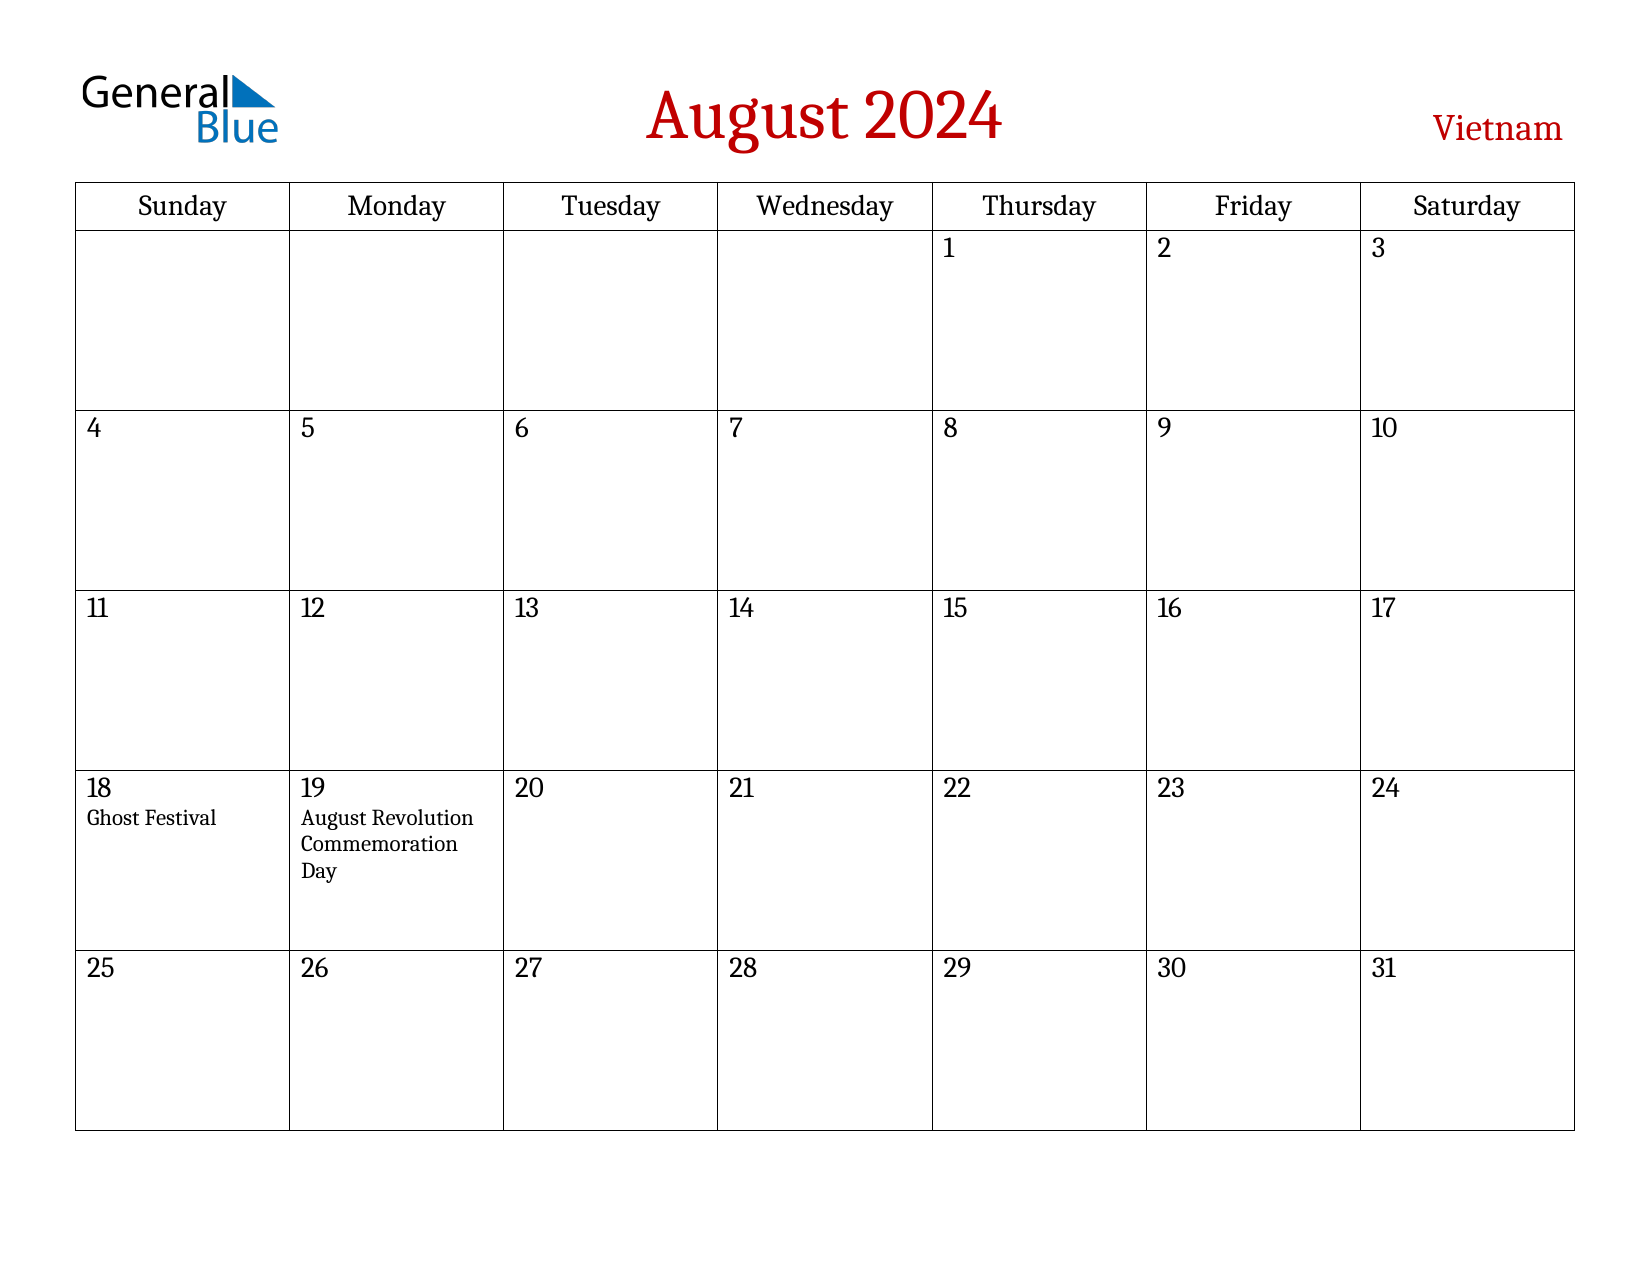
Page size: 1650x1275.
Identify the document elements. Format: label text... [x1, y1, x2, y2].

table_cell [1361, 805, 1574, 950]
table_cell [504, 445, 717, 590]
table_cell 17 [1361, 591, 1574, 625]
table_cell [1147, 805, 1360, 950]
table_cell [718, 985, 932, 1130]
table_cell [718, 445, 932, 590]
table_cell [1361, 265, 1574, 410]
table_header Vietnam [1146, 75, 1574, 182]
table_cell [76, 265, 289, 410]
table_cell 16 [1147, 591, 1360, 625]
table_cell 5 [290, 411, 503, 444]
table_cell 22 [933, 771, 1146, 805]
table_cell Sunday [76, 183, 289, 230]
table_cell [718, 231, 932, 264]
table_cell [1147, 625, 1360, 770]
table_cell [290, 625, 503, 770]
table_cell 23 [1147, 771, 1360, 805]
table_cell Monday [290, 183, 503, 230]
table_header August 2024 [504, 75, 1146, 182]
table_cell August Revolution Commemoration Day [290, 805, 503, 950]
table_cell 30 [1147, 951, 1360, 985]
table_cell [76, 985, 289, 1130]
table_cell [933, 985, 1146, 1130]
table_cell [504, 625, 717, 770]
table_cell 3 [1361, 231, 1574, 264]
table_cell 8 [933, 411, 1146, 444]
table_cell Wednesday [718, 183, 932, 230]
table_cell 13 [504, 591, 717, 625]
table_cell 19 [290, 771, 503, 805]
picture [82, 75, 278, 143]
table_cell 2 [1147, 231, 1360, 264]
table_cell [504, 985, 717, 1130]
table_cell [1361, 625, 1574, 770]
table_cell [290, 985, 503, 1130]
table_cell [933, 445, 1146, 590]
table_cell [290, 445, 503, 590]
table_cell [933, 265, 1146, 410]
table_cell [76, 445, 289, 590]
table_cell Thursday [933, 183, 1146, 230]
table_cell [718, 805, 932, 950]
table_cell Ghost Festival [76, 805, 289, 950]
table_cell 27 [504, 951, 717, 985]
table_cell [1147, 445, 1360, 590]
table_cell 20 [504, 771, 717, 805]
table_cell [76, 625, 289, 770]
table_header [76, 75, 503, 182]
table_cell 21 [718, 771, 932, 805]
table_cell [290, 231, 503, 264]
table_cell 31 [1361, 951, 1574, 985]
table_cell [1361, 445, 1574, 590]
table_cell 26 [290, 951, 503, 985]
table_cell 6 [504, 411, 717, 444]
table_cell 1 [933, 231, 1146, 264]
table_cell Friday [1147, 183, 1360, 230]
table_cell 4 [76, 411, 289, 444]
table_cell [1147, 265, 1360, 410]
table_cell 12 [290, 591, 503, 625]
table_cell [504, 805, 717, 950]
table_cell [718, 265, 932, 410]
table_cell 29 [933, 951, 1146, 985]
table_cell [1147, 985, 1360, 1130]
table_cell [290, 265, 503, 410]
table_cell Saturday [1361, 183, 1574, 230]
table_cell [504, 265, 717, 410]
table_cell 7 [718, 411, 932, 444]
table_cell [76, 231, 289, 264]
table_cell 18 [76, 771, 289, 805]
table_cell [933, 625, 1146, 770]
table_cell 25 [76, 951, 289, 985]
table_cell 15 [933, 591, 1146, 625]
table_cell 28 [718, 951, 932, 985]
table_cell [933, 805, 1146, 950]
table_cell 10 [1361, 411, 1574, 444]
table_cell [504, 231, 717, 264]
table_cell Tuesday [504, 183, 717, 230]
table_cell [718, 625, 932, 770]
table_cell 14 [718, 591, 932, 625]
table_cell 11 [76, 591, 289, 625]
table_cell [1361, 985, 1574, 1130]
table_cell 9 [1147, 411, 1360, 444]
table_cell 24 [1361, 771, 1574, 805]
